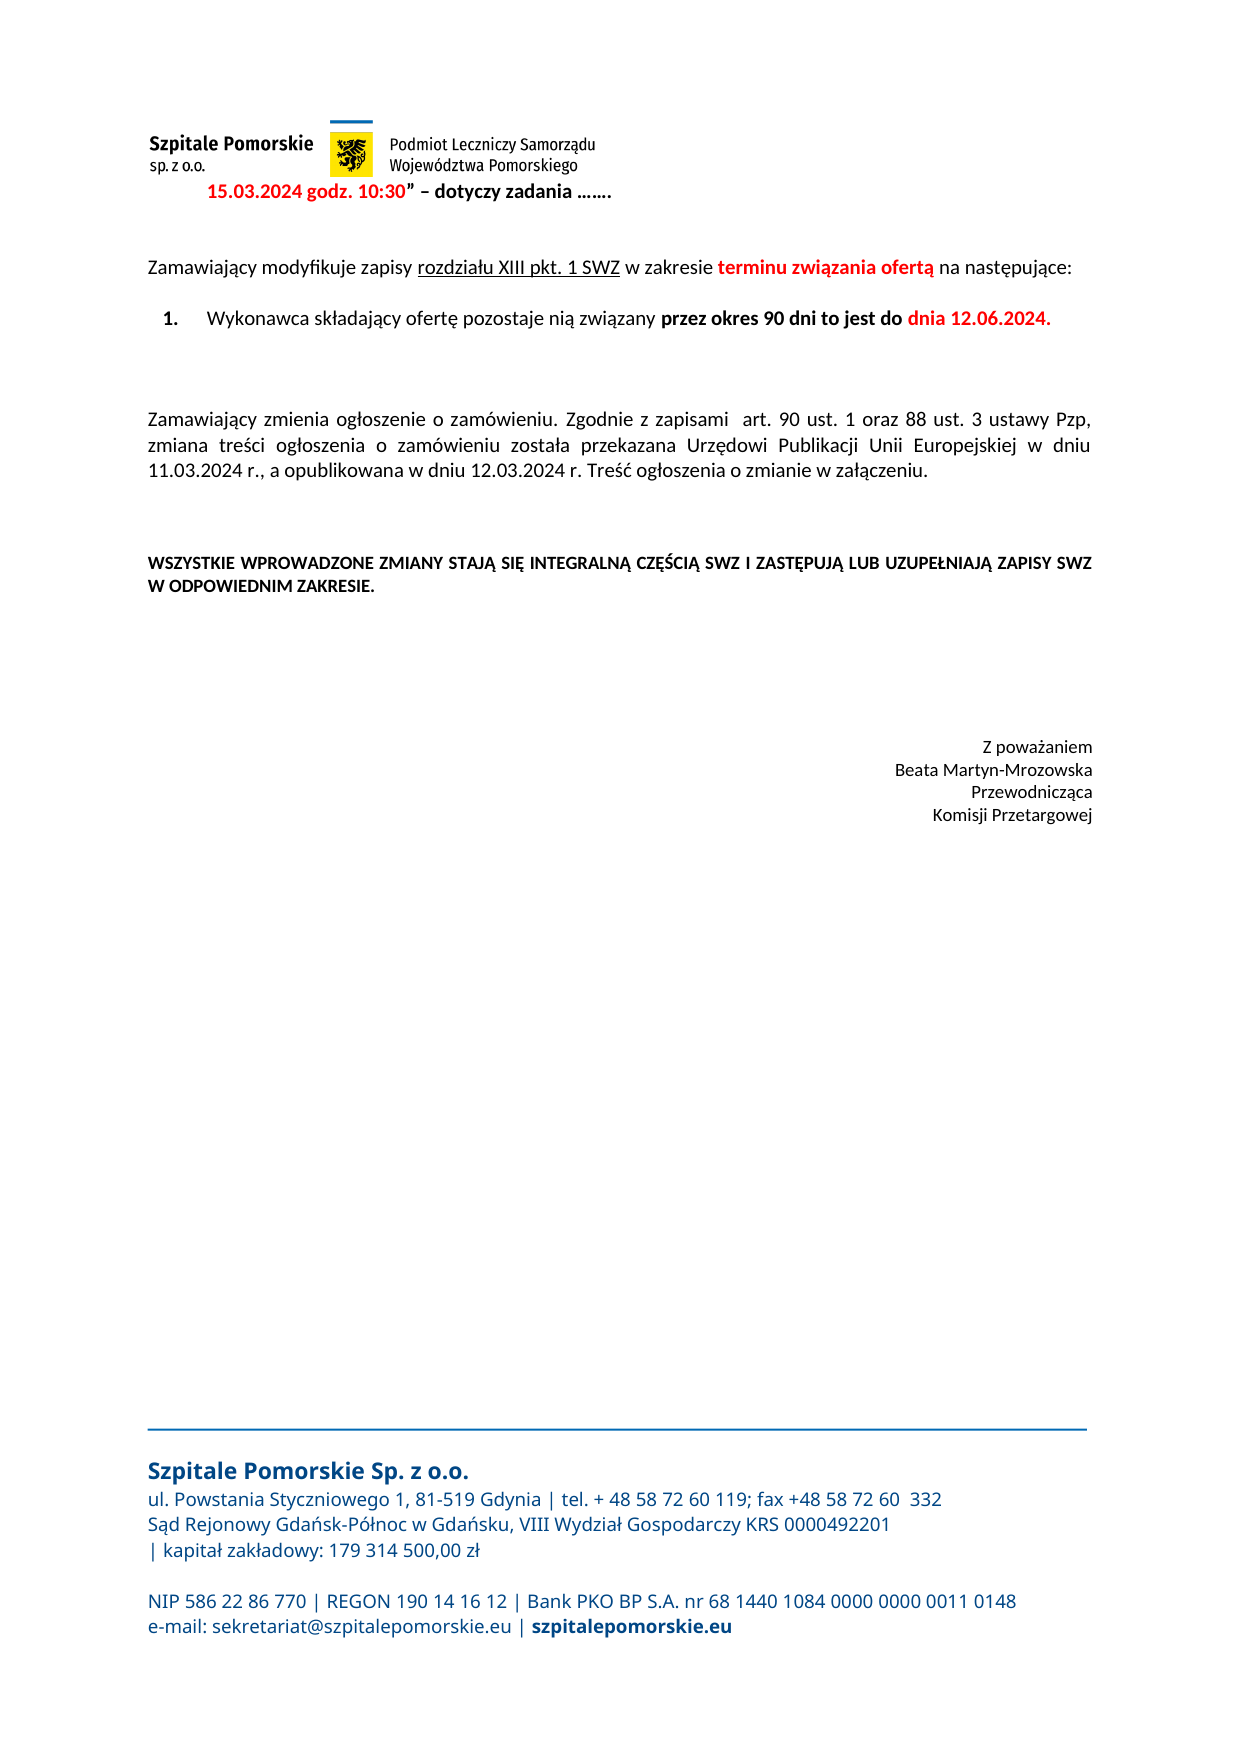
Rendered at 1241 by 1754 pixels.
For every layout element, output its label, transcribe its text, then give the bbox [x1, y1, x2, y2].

text Przewodnicząca [148, 781, 1093, 804]
text Komisji Przetargowej [148, 804, 1093, 827]
text WSZYSTKIE WPROWADZONE ZMIANY STAJĄ SIĘ INTEGRALNĄ CZĘŚCIĄ SWZ I ZASTĘPUJĄ LUB UZUPEŁNIAJĄ ZAPISY SWZ W ODPOWIEDNIM ZAKRESIE. [148, 552, 1093, 597]
picture [147, 118, 596, 178]
text Beata Martyn-Mrozowska [148, 758, 1093, 781]
text Zamawiający zmienia ogłoszenie o zamówieniu. Zgodnie z zapisami art. 90 ust. 1 oraz 88 ust. 3 ustawy Pzp, zmiana treści ogłoszenia o zamówieniu została przekazana Urzędowi Publikacji Unii Europejskiej w dniu 11.03.2024 r., a opublikowana w dniu 12.03.2024 r. Treść ogłoszenia o zmianie w załączeniu. [148, 407, 1093, 483]
text Zamawiający modyfikuje zapisy rozdziału XIII pkt. 1 SWZ w zakresie terminu związania ofertą na następujące: [148, 254, 1093, 279]
list Wykonawca składający ofertę pozostaje nią związany przez okres 90 dni to jest do dnia 12.06.2024. [162, 305, 1093, 330]
text Z poważaniem [148, 735, 1093, 758]
